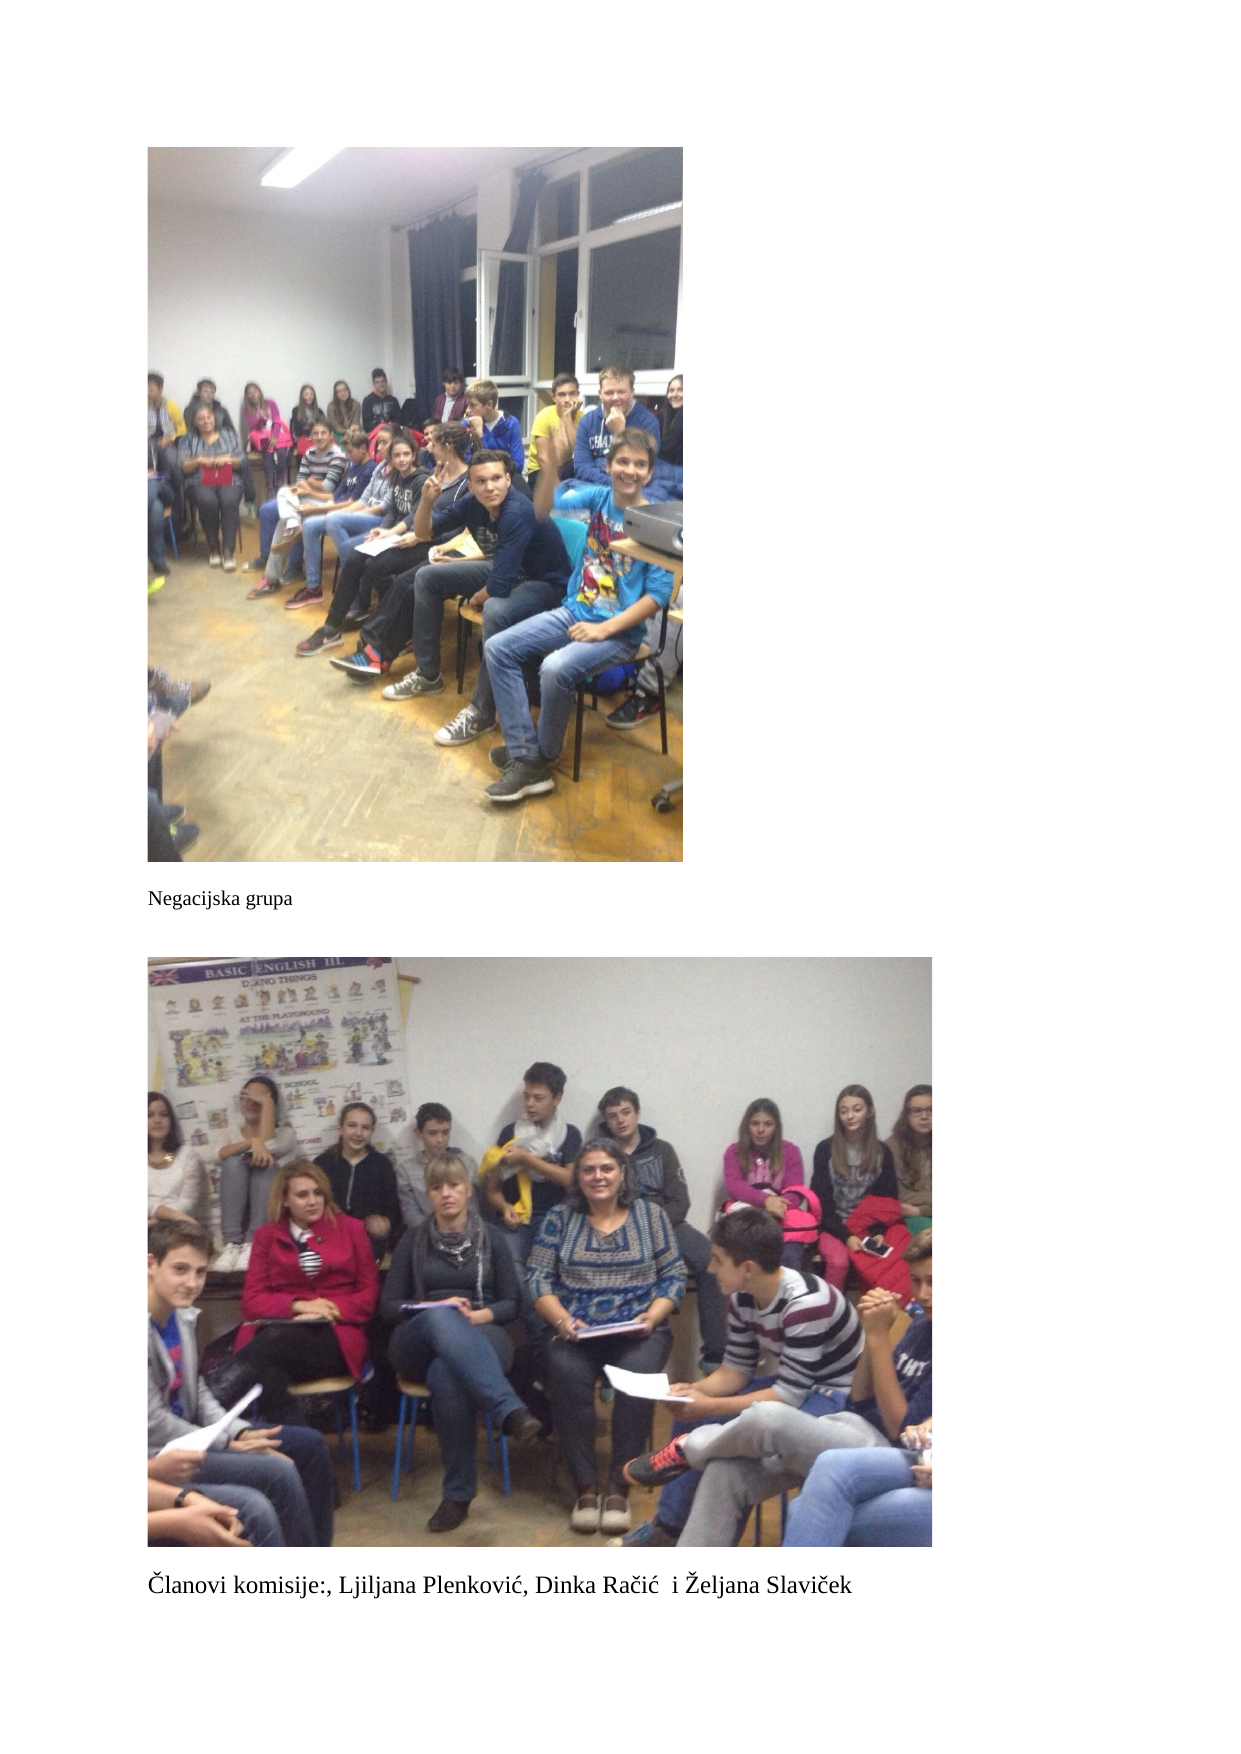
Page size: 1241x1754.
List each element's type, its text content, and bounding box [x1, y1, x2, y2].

picture [147, 957, 933, 1547]
picture [147, 147, 683, 862]
text Negacijska grupa [148, 886, 1093, 910]
text Članovi komisije:, Ljiljana Plenković, Dinka Račić i Željana Slaviček [148, 1570, 1093, 1599]
